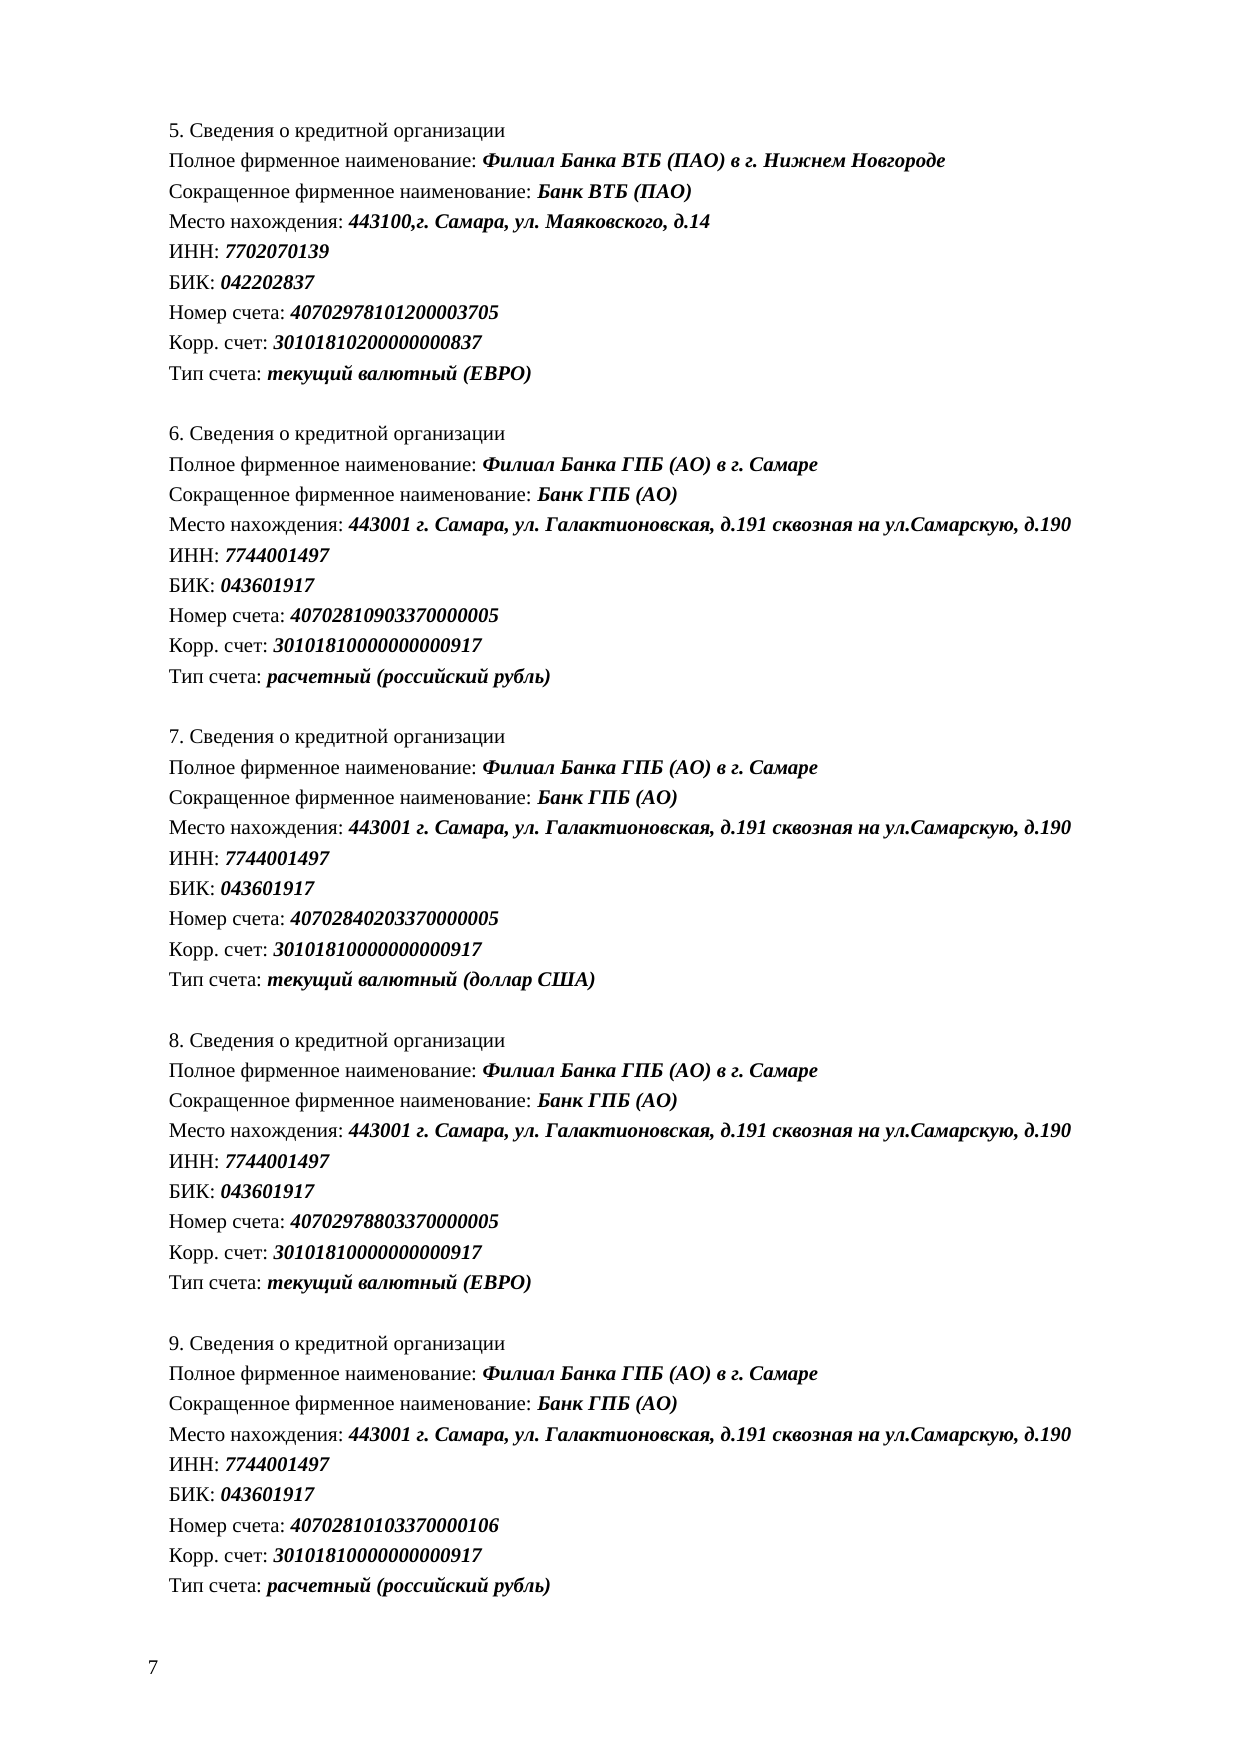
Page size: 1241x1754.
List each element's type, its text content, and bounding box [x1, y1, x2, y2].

text Полное фирменное наименование: Филиал Банка ВТБ (ПАО) в г. Нижнем Новгороде [168, 148, 1092, 172]
text ИНН: 7744001497 [168, 1452, 1092, 1476]
text Корр. счет: 30101810000000000917 [168, 937, 1092, 961]
text 7. Сведения о кредитной организации [168, 724, 1092, 748]
text ИНН: 7744001497 [168, 1149, 1092, 1173]
text Сокращенное фирменное наименование: Банк ГПБ (АО) [168, 1088, 1092, 1112]
text ИНН: 7744001497 [168, 846, 1092, 870]
text БИК: 042202837 [168, 270, 1092, 294]
text Номер счета: 40702840203370000005 [168, 906, 1092, 930]
text Номер счета: 40702810103370000106 [168, 1512, 1092, 1537]
text Сокращенное фирменное наименование: Банк ГПБ (АО) [168, 482, 1092, 506]
text 5. Сведения о кредитной организации [168, 118, 1092, 142]
text БИК: 043601917 [168, 1482, 1092, 1506]
text Полное фирменное наименование: Филиал Банка ГПБ (АО) в г. Самаре [168, 1058, 1092, 1082]
text Тип счета: расчетный (российский рубль) [168, 1573, 1092, 1597]
text Сокращенное фирменное наименование: Банк ВТБ (ПАО) [168, 179, 1092, 203]
text 8. Сведения о кредитной организации [168, 1027, 1092, 1052]
text Тип счета: текущий валютный (ЕВРО) [168, 361, 1092, 385]
text Место нахождения: 443001 г. Самара, ул. Галактионовская, д.191 сквозная на ул.Самарскую, д.190 [168, 1118, 1092, 1142]
text 6. Сведения о кредитной организации [168, 421, 1092, 445]
text Место нахождения: 443001 г. Самара, ул. Галактионовская, д.191 сквозная на ул.Самарскую, д.190 [168, 512, 1092, 536]
text Номер счета: 40702978101200003705 [168, 300, 1092, 324]
text Корр. счет: 30101810000000000917 [168, 1240, 1092, 1264]
text Тип счета: текущий валютный (доллар США) [168, 967, 1092, 991]
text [168, 1422, 1092, 1446]
text Номер счета: 40702978803370000005 [168, 1209, 1092, 1233]
text Место нахождения: 443001 г. Самара, ул. Галактионовская, д.191 сквозная на ул.Самарскую, д.190 [168, 815, 1092, 839]
text БИК: 043601917 [168, 876, 1092, 900]
text Тип счета: расчетный (российский рубль) [168, 664, 1092, 688]
text ИНН: 7744001497 [168, 542, 1092, 567]
text Сокращенное фирменное наименование: Банк ГПБ (АО) [168, 1391, 1092, 1415]
text 9. Сведения о кредитной организации [168, 1331, 1092, 1355]
text Полное фирменное наименование: Филиал Банка ГПБ (АО) в г. Самаре [168, 452, 1092, 476]
text Сокращенное фирменное наименование: Банк ГПБ (АО) [168, 785, 1092, 809]
text Номер счета: 40702810903370000005 [168, 603, 1092, 627]
text БИК: 043601917 [168, 573, 1092, 597]
text Место нахождения: 443100,г. Самара, ул. Маяковского, д.14 [168, 209, 1092, 233]
text БИК: 043601917 [168, 1179, 1092, 1203]
text Полное фирменное наименование: Филиал Банка ГПБ (АО) в г. Самаре [168, 1361, 1092, 1385]
text Тип счета: текущий валютный (ЕВРО) [168, 1270, 1092, 1294]
text Полное фирменное наименование: Филиал Банка ГПБ (АО) в г. Самаре [168, 755, 1092, 779]
text Корр. счет: 30101810200000000837 [168, 330, 1092, 354]
text ИНН: 7702070139 [168, 239, 1092, 263]
text Корр. счет: 30101810000000000917 [168, 1543, 1092, 1567]
text Корр. счет: 30101810000000000917 [168, 633, 1092, 657]
